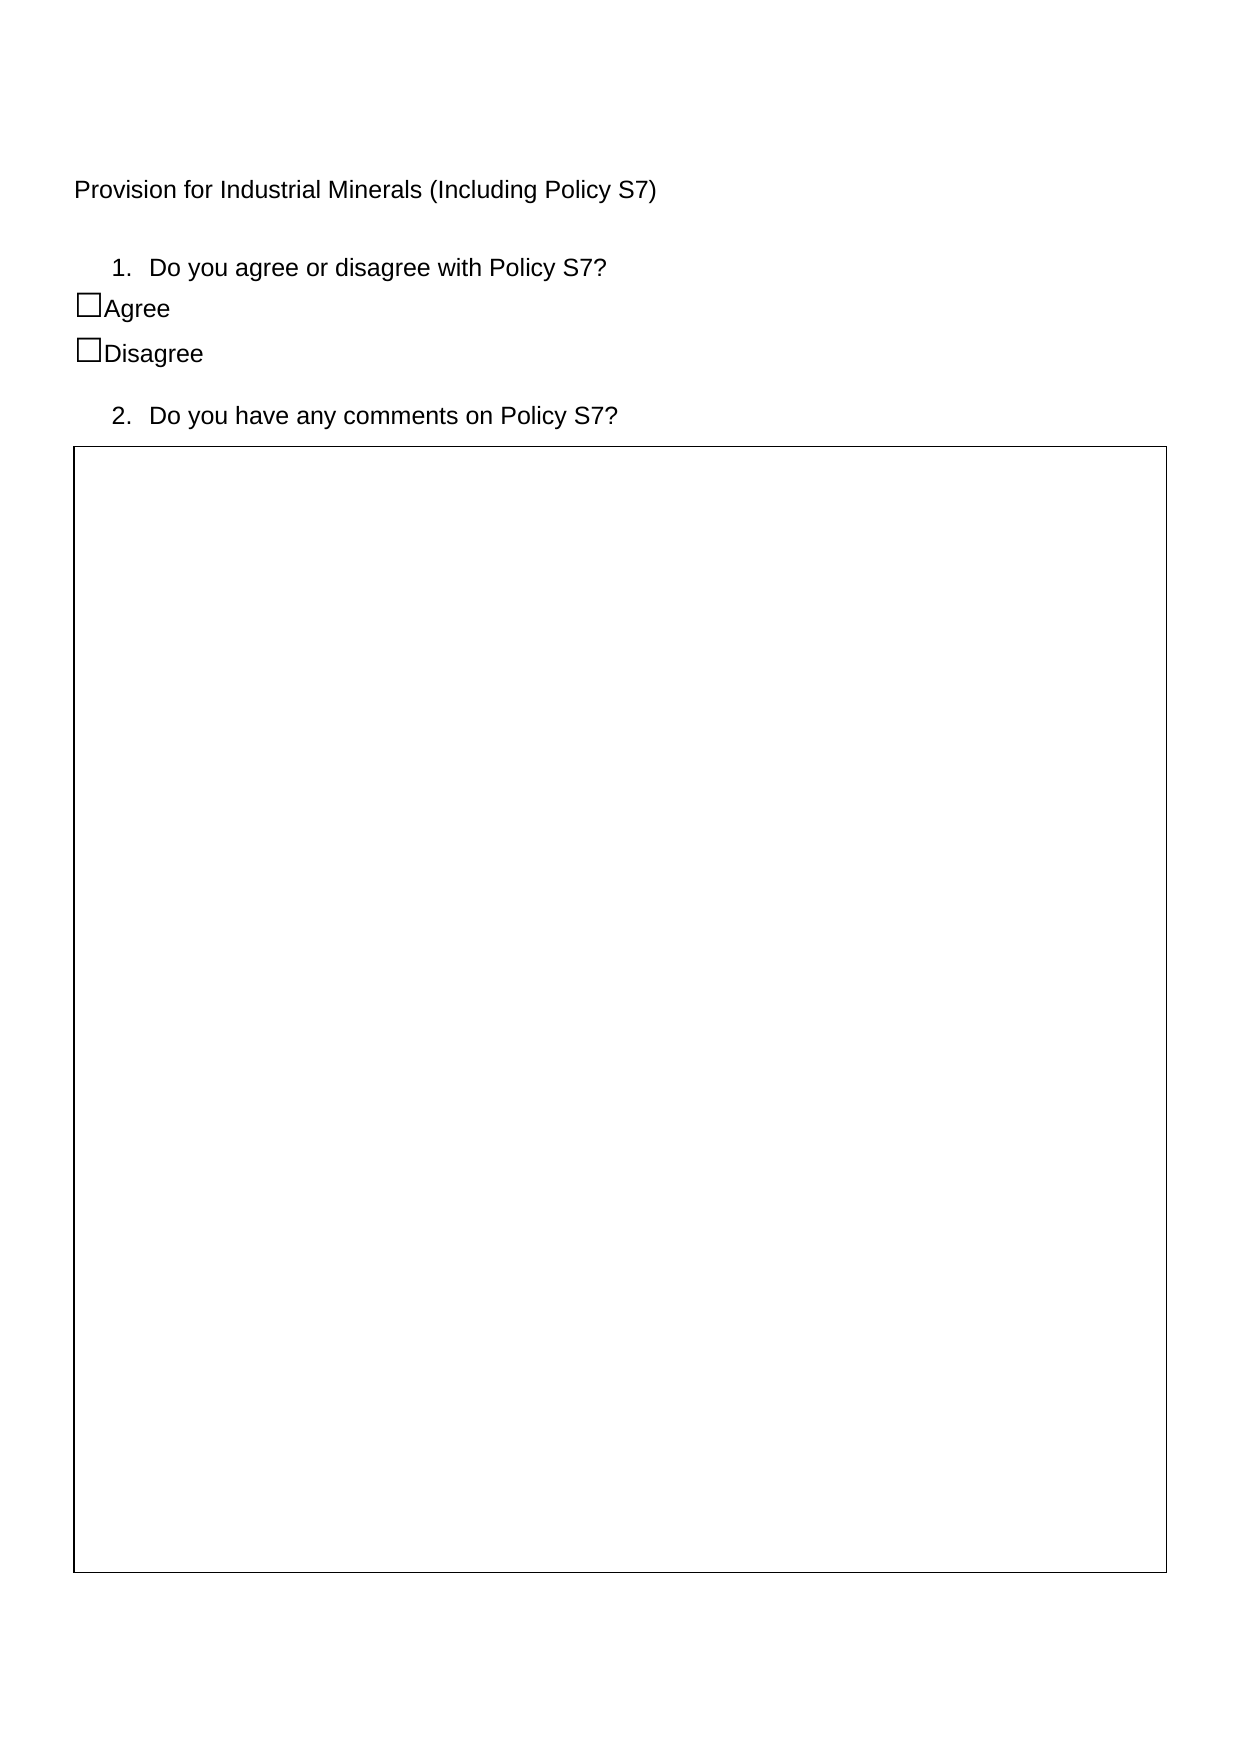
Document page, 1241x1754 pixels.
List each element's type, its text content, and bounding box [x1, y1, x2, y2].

subtitle Provision for Industrial Minerals (Including Policy S7) [74, 175, 1167, 204]
list Do you have any comments on Policy S7? [111, 401, 1167, 430]
list Do you agree or disagree with Policy S7? [111, 253, 1167, 282]
text Agree [74, 282, 1167, 327]
text Disagree [74, 327, 1167, 372]
